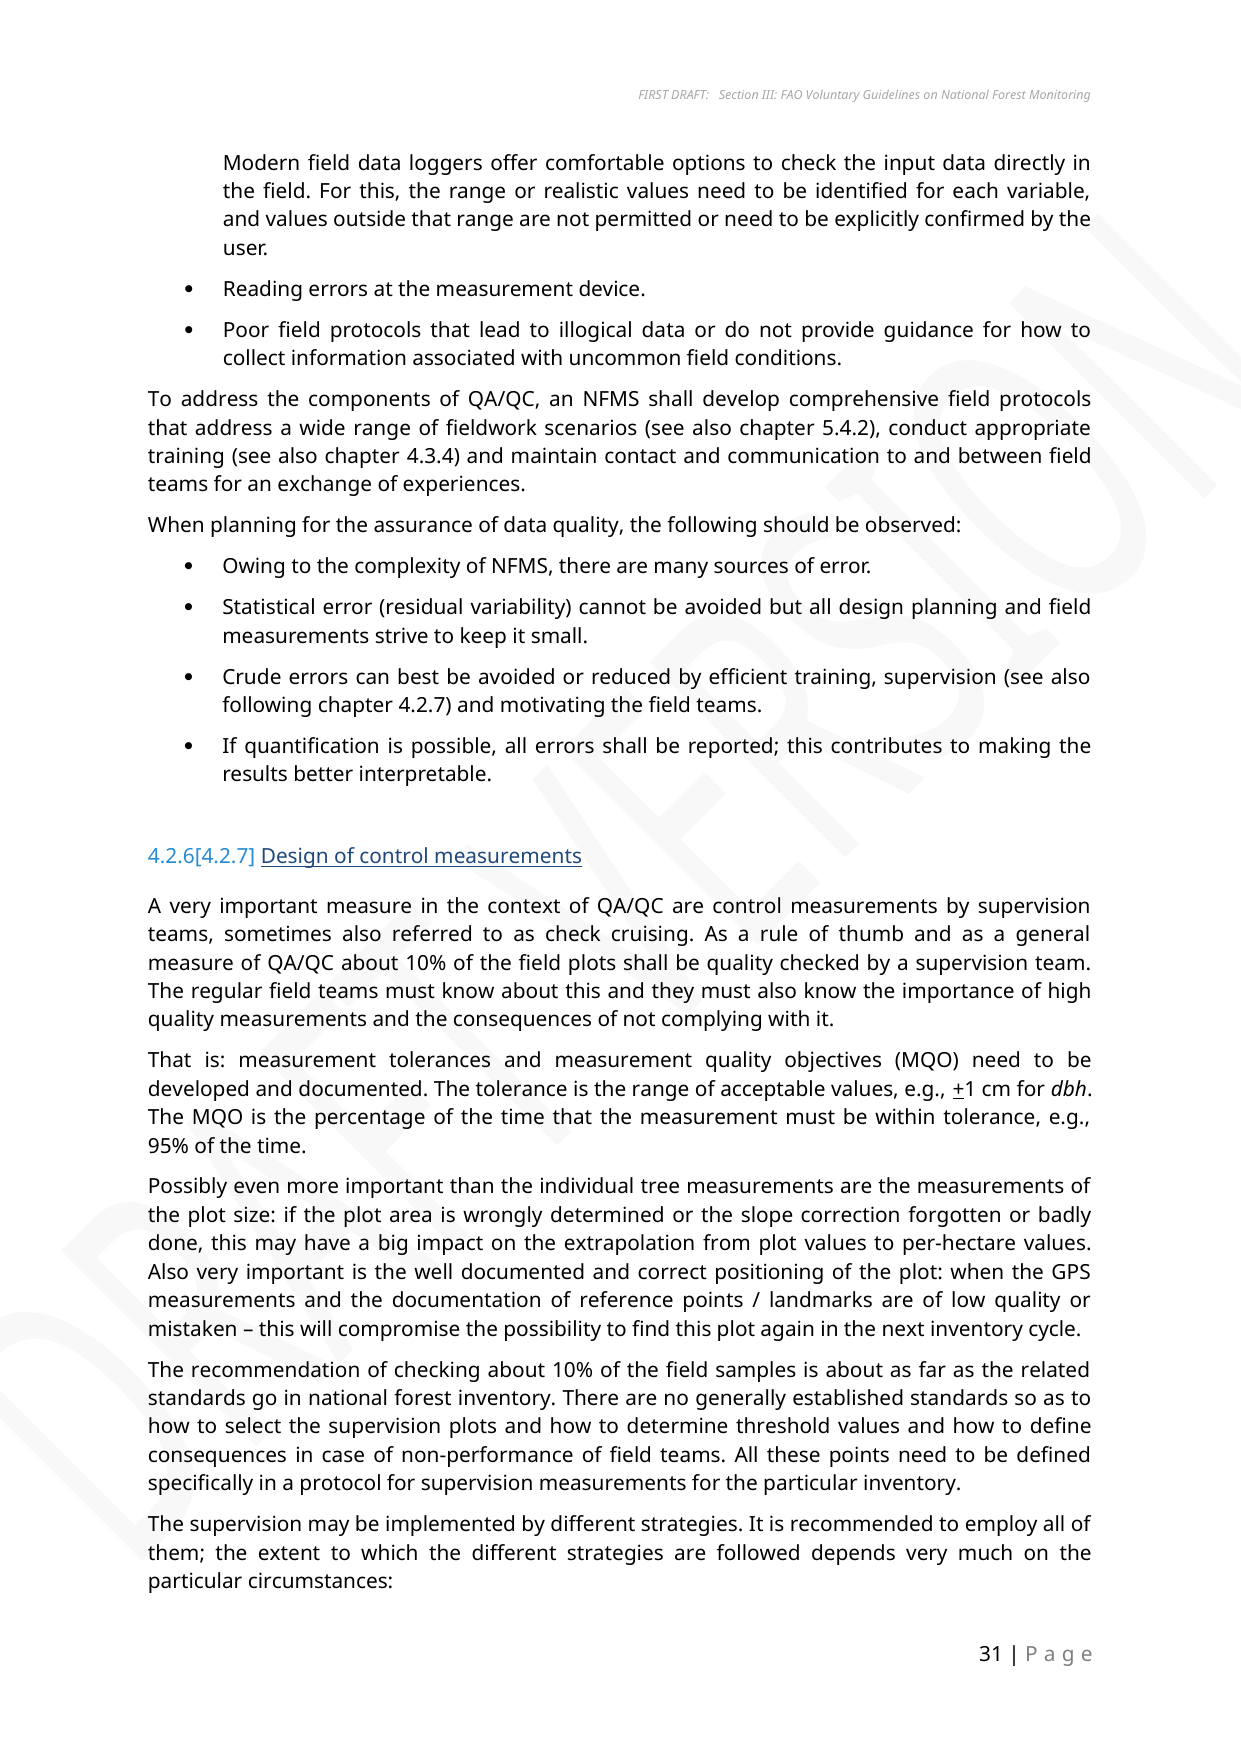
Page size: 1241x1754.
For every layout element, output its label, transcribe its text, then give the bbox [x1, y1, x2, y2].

text When planning for the assurance of data quality, the following should be observed: [148, 511, 1092, 539]
subtitle Design of control measurements [148, 841, 1092, 870]
list Crude errors can best be avoided or reduced by efficient training, supervision (see also following chapter 4.2.7) and motivating the field teams. [185, 662, 1092, 719]
list Modern field data loggers offer comfortable options to check the input data directly in the field. For this, the range or realistic values need to be identified for each variable, and values outside that range are not permitted or need to be explicitly confirmed by the user. [223, 148, 1092, 261]
text A very important measure in the context of QA/QC are control measurements by supervision teams, sometimes also referred to as check cruising. As a rule of thumb and as a general measure of QA/QC about 10% of the field plots shall be quality checked by a supervision team. The regular field teams must know about this and they must also know the importance of high quality measurements and the consequences of not complying with it. [148, 891, 1092, 1033]
text That is: measurement tolerances and measurement quality objectives (MQO) need to be developed and documented. The tolerance is the range of acceptable values, e.g., +1 cm for dbh. The MQO is the percentage of the time that the measurement must be within tolerance, e.g., 95% of the time. [148, 1045, 1092, 1159]
text Possibly even more important than the individual tree measurements are the measurements of the plot size: if the plot area is wrongly determined or the slope correction forgotten or badly done, this may have a big impact on the extrapolation from plot values to per-hectare values. Also very important is the well documented and correct positioning of the plot: when the GPS measurements and the documentation of reference points / landmarks are of low quality or mistaken – this will compromise the possibility to find this plot again in the next inventory cycle. [148, 1172, 1092, 1342]
list Statistical error (residual variability) cannot be avoided but all design planning and field measurements strive to keep it small. [185, 592, 1092, 649]
list If quantification is possible, all errors shall be reported; this contributes to making the results better interpretable. [185, 731, 1092, 788]
text The recommendation of checking about 10% of the field samples is about as far as the related standards go in national forest inventory. There are no generally established standards so as to how to select the supervision plots and how to determine threshold values and how to define consequences in case of non-performance of field teams. All these points need to be defined specifically in a protocol for supervision measurements for the particular inventory. [148, 1355, 1092, 1497]
text The supervision may be implemented by different strategies. It is recommended to employ all of them; the extent to which the different strategies are followed depends very much on the particular circumstances: [148, 1509, 1092, 1595]
text To address the components of QA/QC, an NFMS shall develop comprehensive field protocols that address a wide range of fieldwork scenarios (see also chapter 5.4.2), conduct appropriate training (see also chapter 4.3.4) and maintain contact and communication to and between field teams for an exchange of experiences. [148, 384, 1092, 498]
list Poor field protocols that lead to illogical data or do not provide guidance for how to collect information associated with uncommon field conditions. [185, 315, 1092, 372]
list Owing to the complexity of NFMS, there are many sources of error. [185, 551, 1092, 580]
list Reading errors at the measurement device. [185, 274, 1092, 302]
